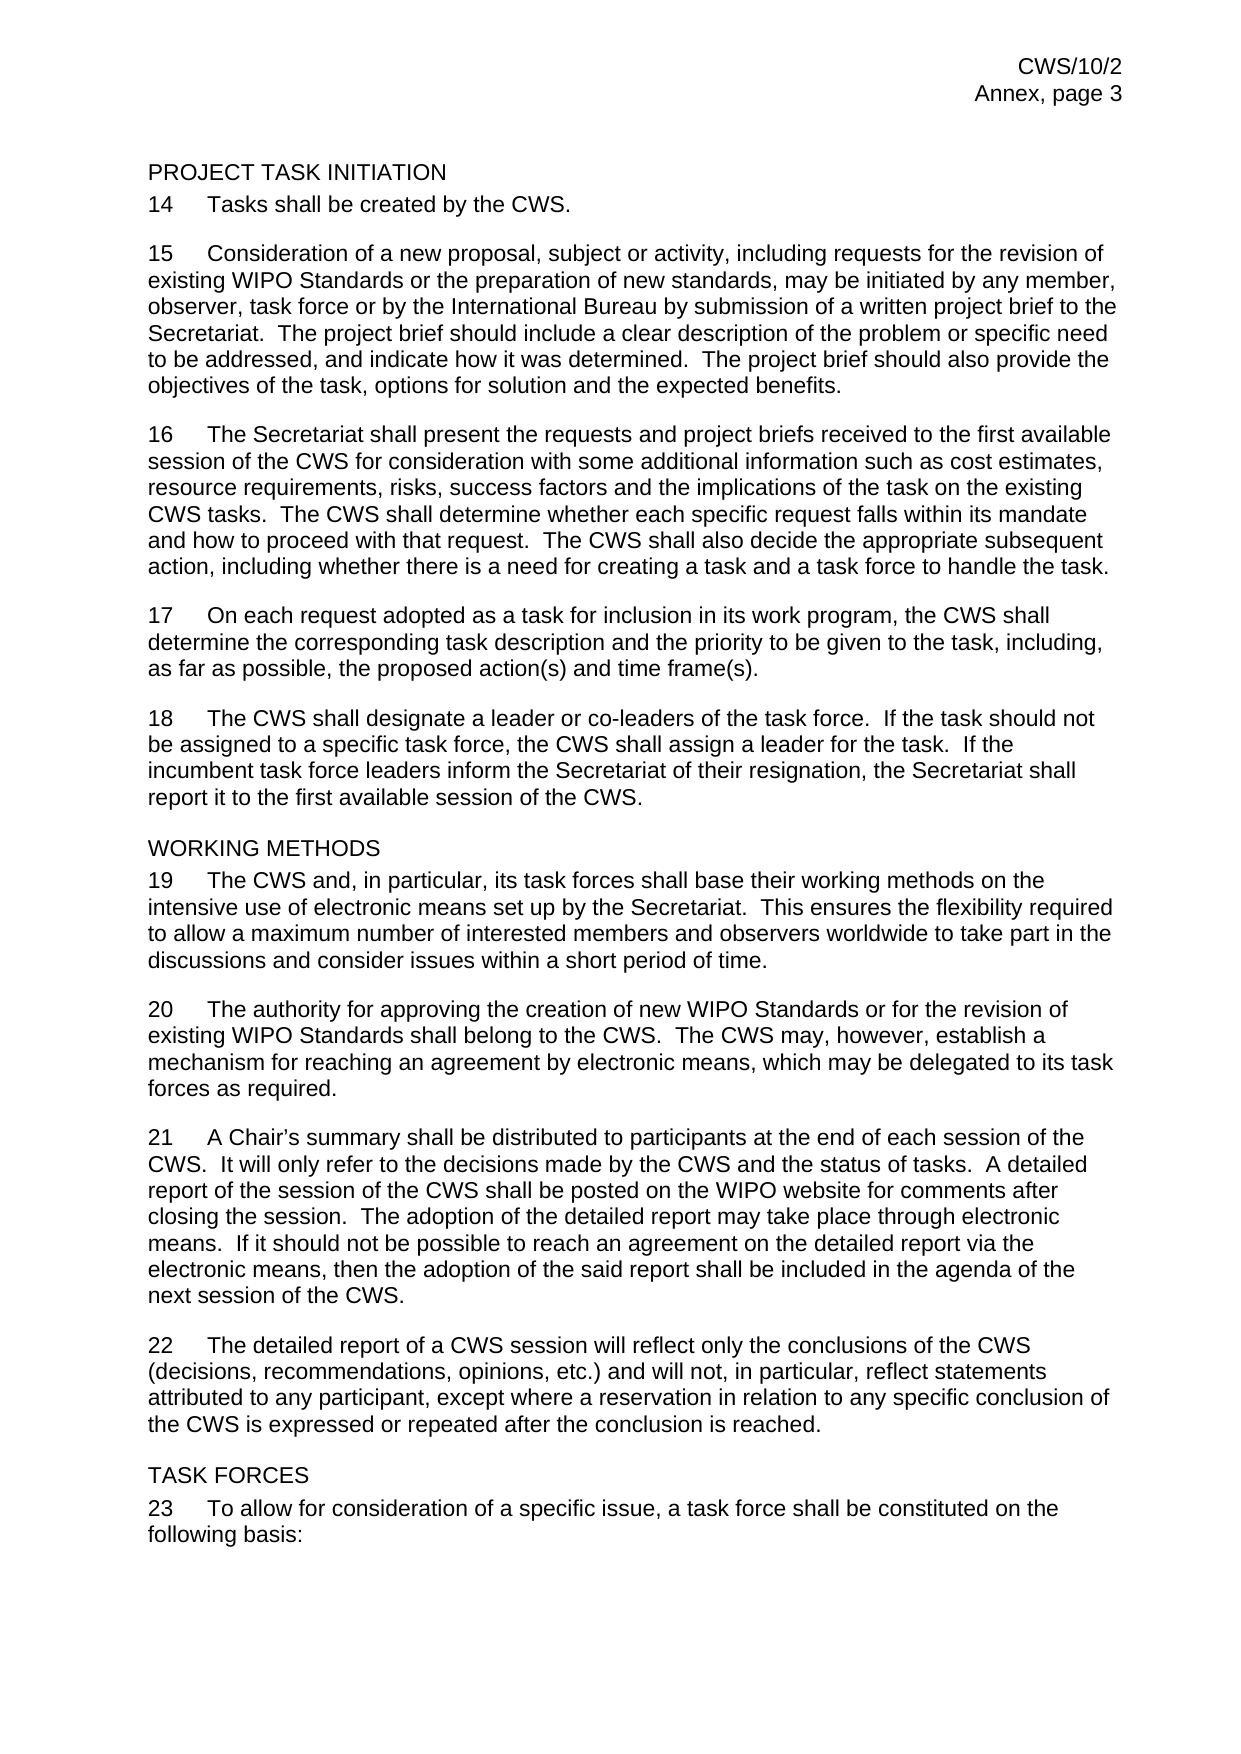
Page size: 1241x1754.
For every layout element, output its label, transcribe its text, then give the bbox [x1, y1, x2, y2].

text The CWS shall designate a leader or co-leaders of the task force. If the task should not be assigned to a specific task force, the CWS shall assign a leader for the task. If the incumbent task force leaders inform the Secretariat of their resignation, the Secretariat shall report it to the first available session of the CWS. [148, 704, 1122, 810]
text Tasks shall be created by the CWS. [148, 191, 1122, 217]
text The authority for approving the creation of new WIPO Standards or for the revision of existing WIPO Standards shall belong to the CWS. The CWS may, however, establish a mechanism for reaching an agreement by electronic means, which may be delegated to its task forces as required. [148, 996, 1122, 1101]
text The CWS and, in particular, its task forces shall base their working methods on the intensive use of electronic means set up by the Secretariat. This ensures the flexibility required to allow a maximum number of interested members and observers worldwide to take part in the discussions and consider issues within a short period of time. [148, 867, 1122, 973]
text To allow for consideration of a specific issue, a task force shall be constituted on the following basis: [148, 1494, 1122, 1547]
text Consideration of a new proposal, subject or activity, including requests for the revision of existing WIPO Standards or the preparation of new standards, may be initiated by any member, observer, task force or by the International Bureau by submission of a written project brief to the Secretariat. The project brief should include a clear description of the problem or specific need to be addressed, and indicate how it was determined. The project brief should also provide the objectives of the task, options for solution and the expected benefits. [148, 240, 1122, 398]
subtitle Working Methods [148, 835, 1122, 861]
subtitle Project Task Initiation [148, 158, 1122, 185]
subtitle Task Forces [148, 1462, 1122, 1488]
text The detailed report of a CWS session will reflect only the conclusions of the CWS (decisions, recommendations, opinions, etc.) and will not, in particular, reflect statements attributed to any participant, except where a reservation in relation to any specific conclusion of the CWS is expressed or repeated after the conclusion is reached. [148, 1332, 1122, 1437]
text A Chair’s summary shall be distributed to participants at the end of each session of the CWS. It will only refer to the decisions made by the CWS and the status of tasks. A detailed report of the session of the CWS shall be posted on the WIPO website for comments after closing the session. The adoption of the detailed report may take place through electronic means. If it should not be possible to reach an agreement on the detailed report via the electronic means, then the adoption of the said report shall be included in the agenda of the next session of the CWS. [148, 1124, 1122, 1309]
text The Secretariat shall present the requests and project briefs received to the first available session of the CWS for consideration with some additional information such as cost estimates, resource requirements, risks, success factors and the implications of the task on the existing CWS tasks. The CWS shall determine whether each specific request falls within its mandate and how to proceed with that request. The CWS shall also decide the appropriate subsequent action, including whether there is a need for creating a task and a task force to handle the task. [148, 421, 1122, 579]
text On each request adopted as a task for inclusion in its work program, the CWS shall determine the corresponding task description and the priority to be given to the task, including, as far as possible, the proposed action(s) and time frame(s). [148, 602, 1122, 682]
